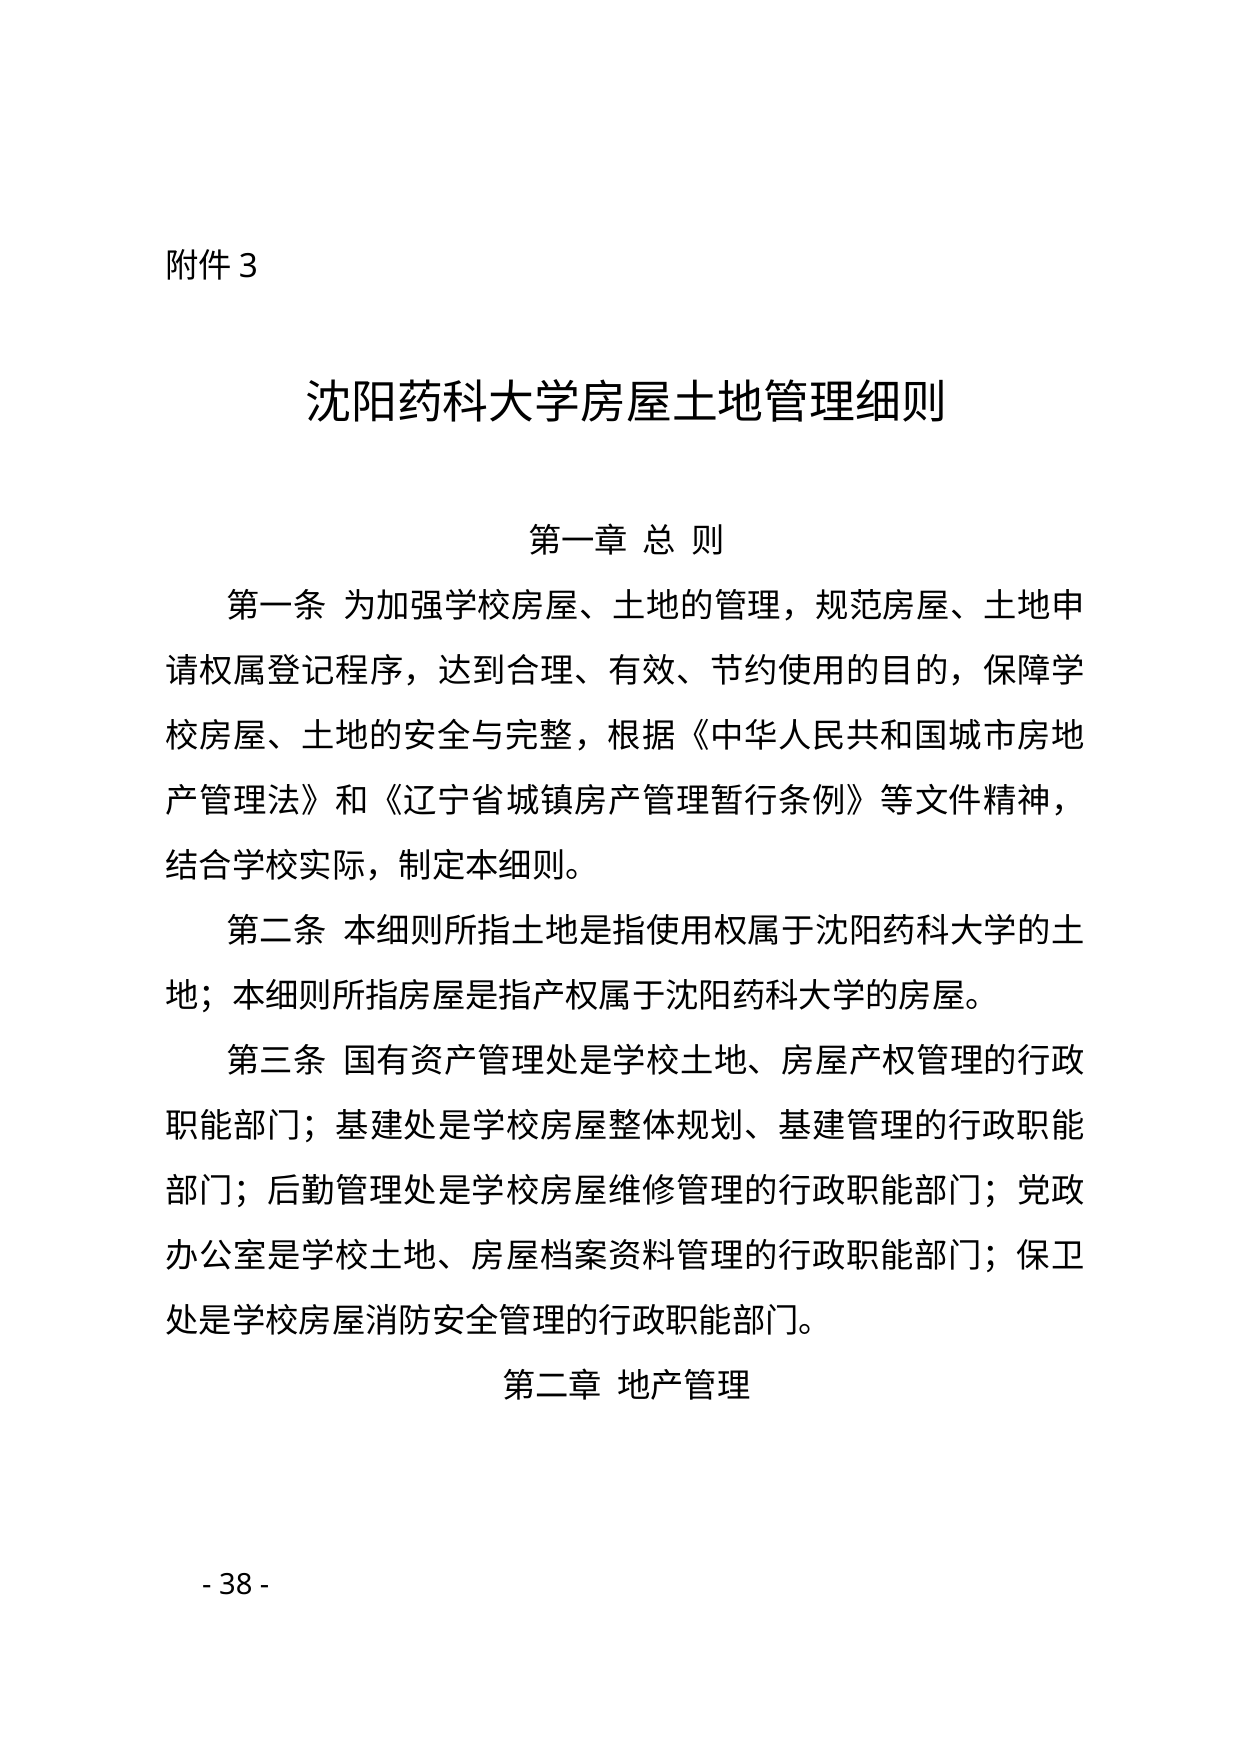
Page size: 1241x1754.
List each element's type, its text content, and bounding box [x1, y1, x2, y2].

text 第一条 为加强学校房屋、土地的管理，规范房屋、土地申请权属登记程序，达到合理、有效、节约使用的目的，保障学校房屋、土地的安全与完整，根据《中华人民共和国城市房地产管理法》和《辽宁省城镇房产管理暂行条例》等文件精神，结合学校实际，制定本细则。 [165, 571, 1087, 896]
text 第三条 国有资产管理处是学校土地、房屋产权管理的行政职能部门；基建处是学校房屋整体规划、基建管理的行政职能部门；后勤管理处是学校房屋维修管理的行政职能部门；党政办公室是学校土地、房屋档案资料管理的行政职能部门；保卫处是学校房屋消防安全管理的行政职能部门。 [165, 1026, 1087, 1351]
text 第二章 地产管理 [165, 1351, 1087, 1416]
text 沈阳药科大学房屋土地管理细则 [165, 350, 1087, 447]
text 第一章 总 则 [165, 506, 1087, 571]
text 第二条 本细则所指土地是指使用权属于沈阳药科大学的土地；本细则所指房屋是指产权属于沈阳药科大学的房屋。 [165, 896, 1087, 1026]
text 附件3 [165, 230, 1087, 290]
